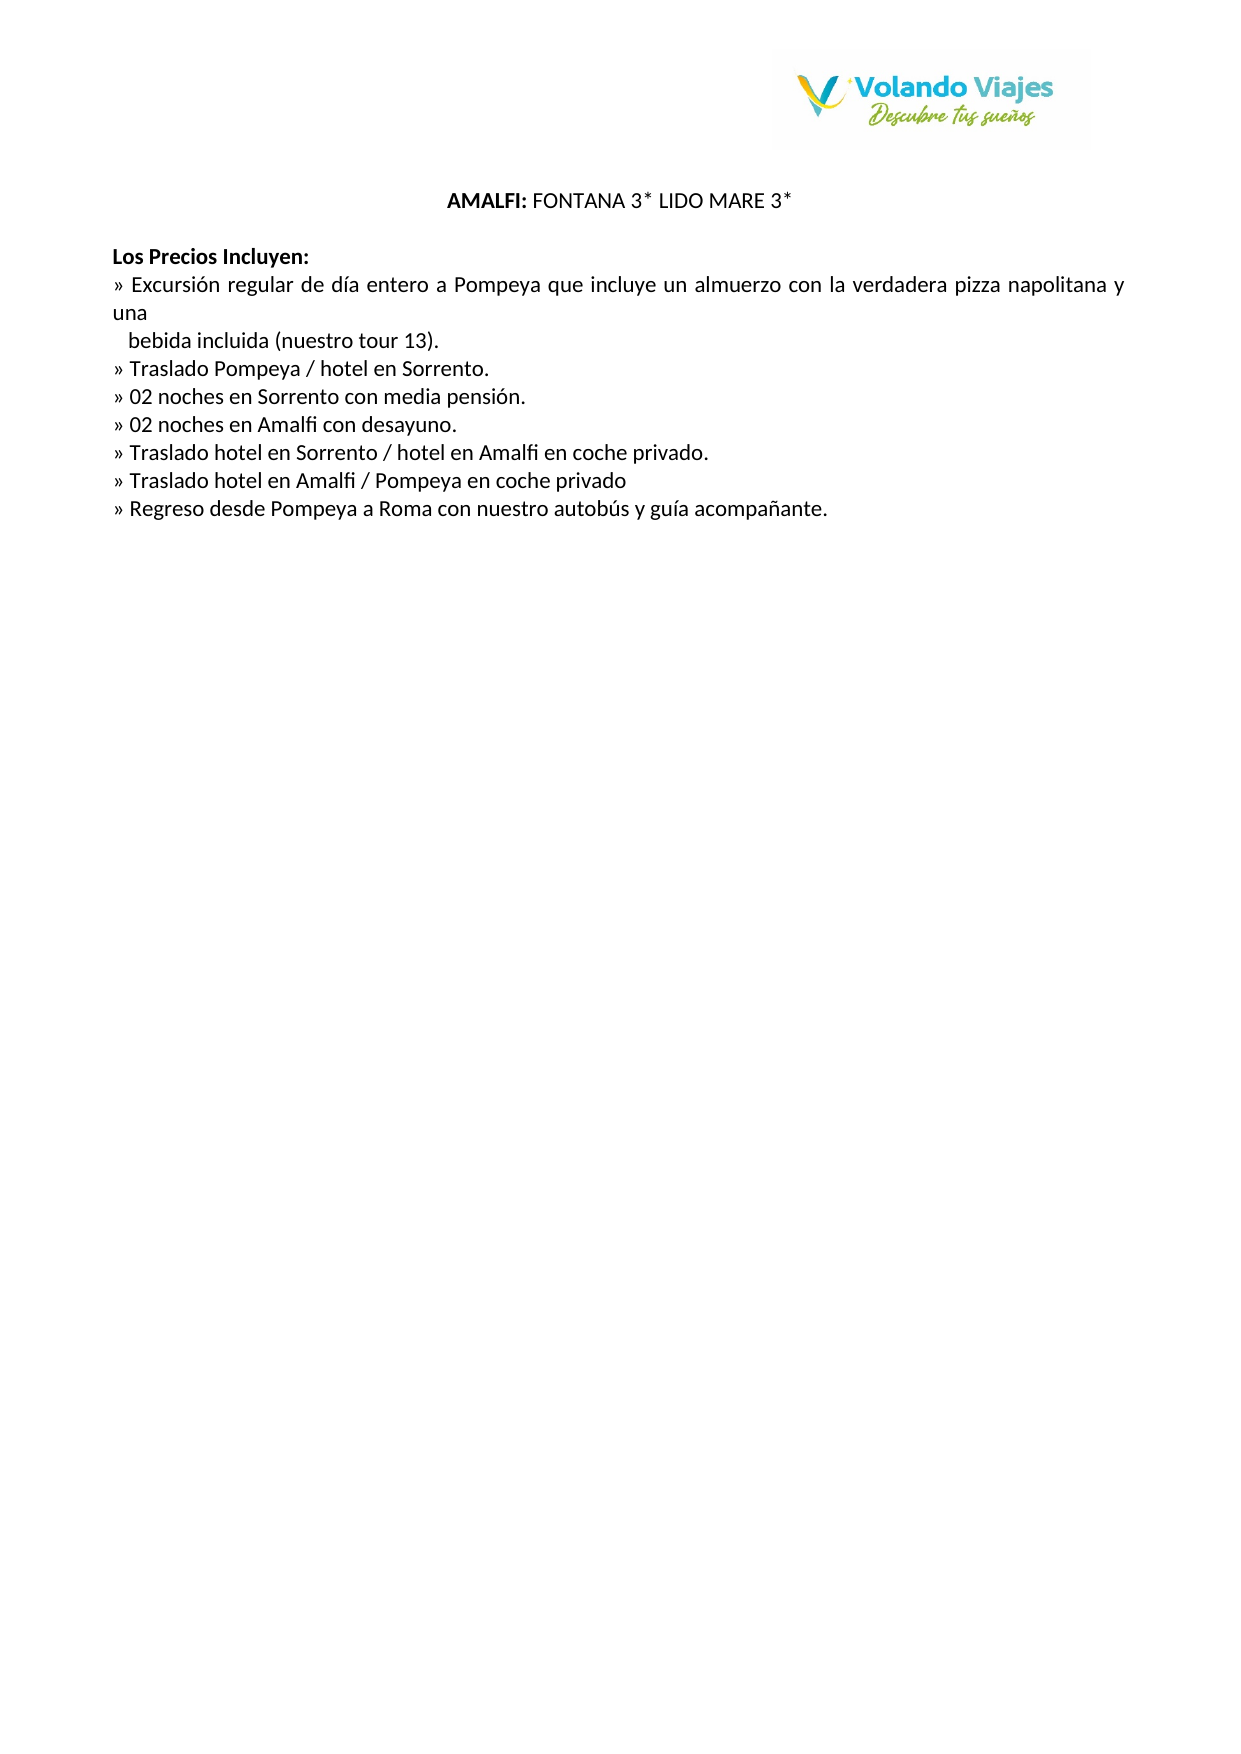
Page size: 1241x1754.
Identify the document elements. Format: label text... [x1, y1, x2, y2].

text AMALFI: FONTANA 3* LIDO MARE 3* [112, 186, 1128, 214]
text bebida incluida (nuestro tour 13). [112, 326, 1128, 354]
text » Regreso desde Pompeya a Roma con nuestro autobús y guía acompañante. [112, 494, 1128, 522]
text » Traslado hotel en Amalfi / Pompeya en coche privado [112, 466, 1128, 494]
text » Traslado hotel en Sorrento / hotel en Amalfi en coche privado. [112, 438, 1128, 466]
text » Excursión regular de día entero a Pompeya que incluye un almuerzo con la verdadera pizza napolitana y una [112, 270, 1128, 326]
picture [771, 49, 1091, 150]
text Los Precios Incluyen: [112, 242, 1128, 270]
text » 02 noches en Sorrento con media pensión. [112, 382, 1128, 410]
text » Traslado Pompeya / hotel en Sorrento. [112, 354, 1128, 382]
text » 02 noches en Amalfi con desayuno. [112, 410, 1128, 438]
